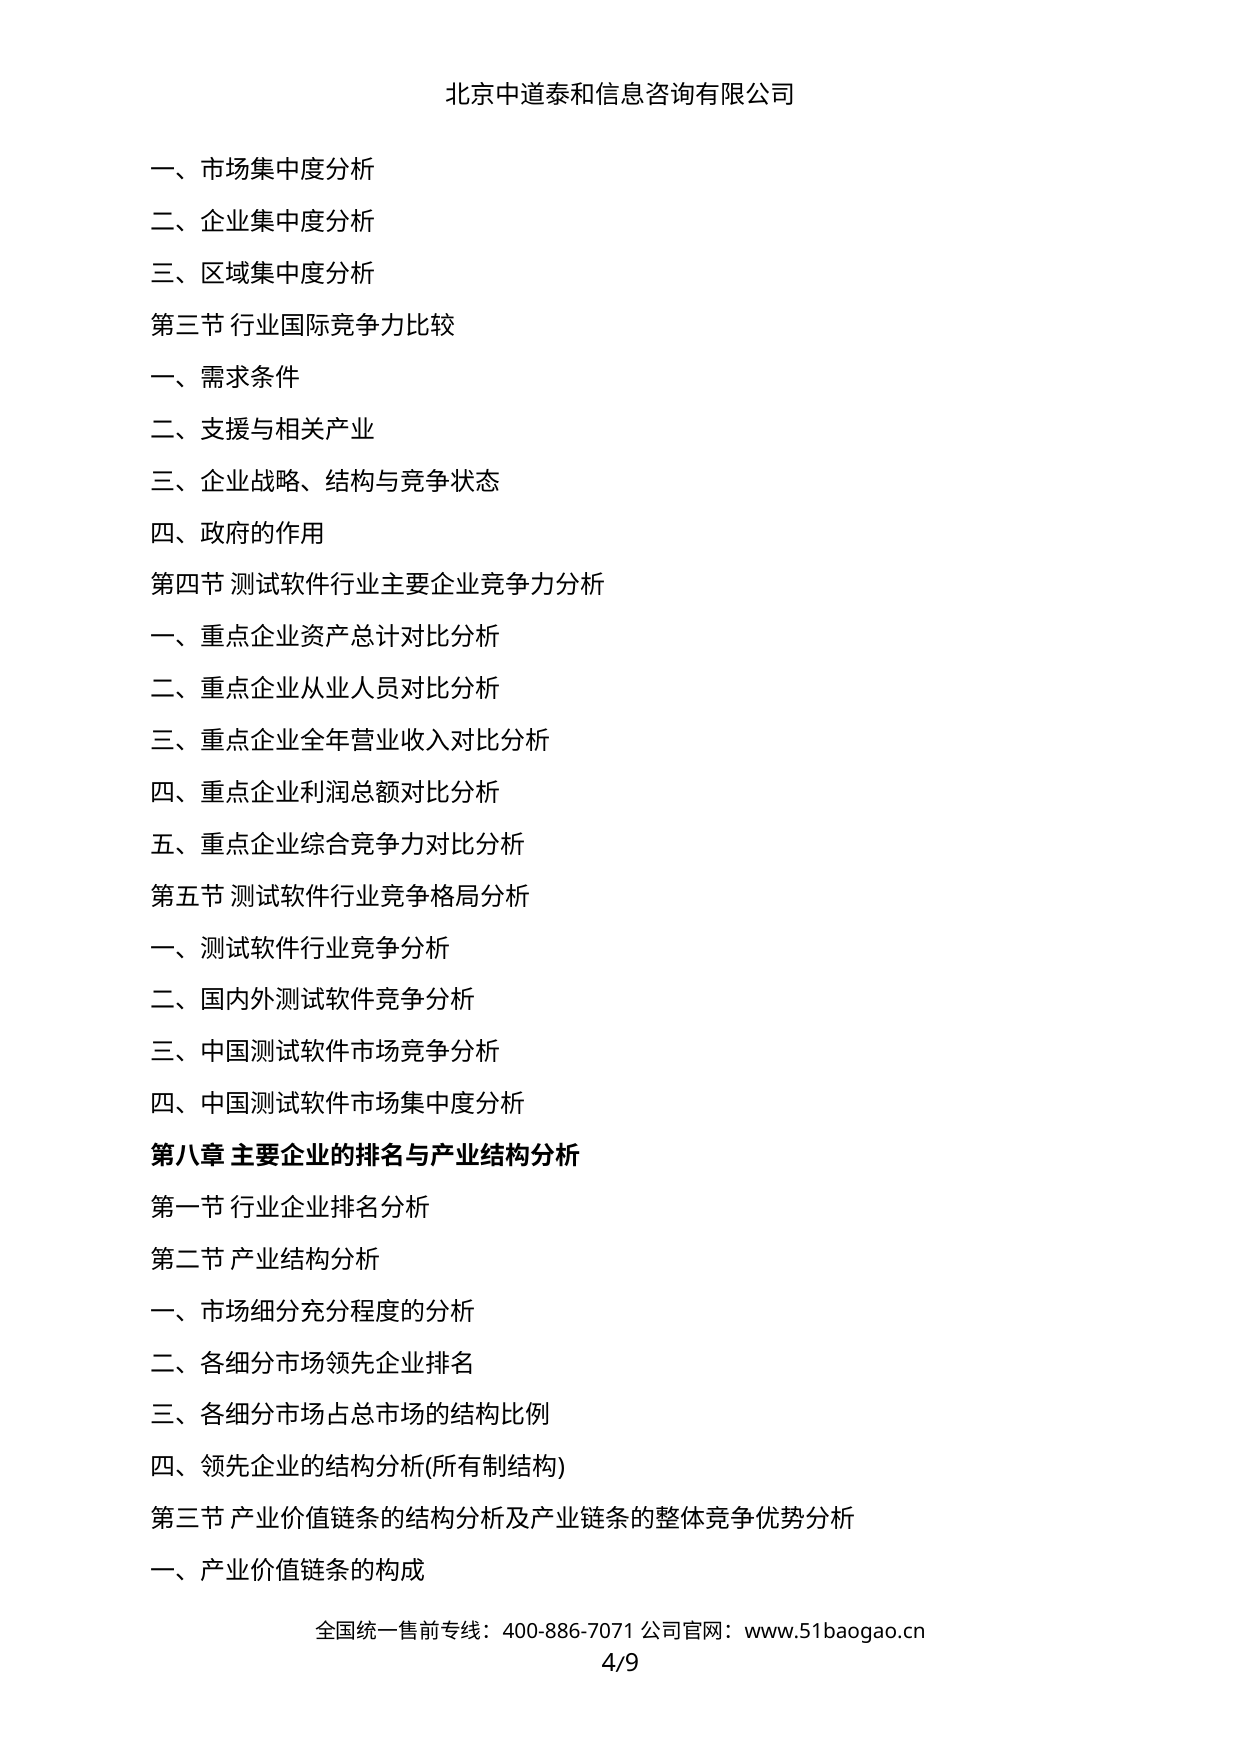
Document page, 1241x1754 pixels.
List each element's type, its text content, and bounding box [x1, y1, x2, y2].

text 第二节 产业结构分析 [150, 1239, 1090, 1276]
text 三、企业战略、结构与竞争状态 [150, 461, 1090, 497]
text 四、政府的作用 [150, 513, 1090, 549]
text 二、企业集中度分析 [150, 202, 1090, 238]
text 第三节 产业价值链条的结构分析及产业链条的整体竞争优势分析 [150, 1499, 1090, 1535]
text 第一节 行业企业排名分析 [150, 1187, 1090, 1224]
text 一、测试软件行业竞争分析 [150, 928, 1090, 964]
text 四、领先企业的结构分析(所有制结构) [150, 1447, 1090, 1483]
text 五、重点企业综合竞争力对比分析 [150, 824, 1090, 861]
text 一、市场集中度分析 [150, 150, 1090, 186]
text 二、各细分市场领先企业排名 [150, 1343, 1090, 1379]
text 第三节 行业国际竞争力比较 [150, 306, 1090, 342]
text 三、重点企业全年营业收入对比分析 [150, 721, 1090, 757]
text 三、区域集中度分析 [150, 254, 1090, 290]
text 四、中国测试软件市场集中度分析 [150, 1084, 1090, 1120]
text 第四节 测试软件行业主要企业竞争力分析 [150, 565, 1090, 601]
text 一、重点企业资产总计对比分析 [150, 617, 1090, 653]
text 三、各细分市场占总市场的结构比例 [150, 1395, 1090, 1431]
text 二、重点企业从业人员对比分析 [150, 669, 1090, 705]
text 第五节 测试软件行业竞争格局分析 [150, 876, 1090, 912]
text 第八章 主要企业的排名与产业结构分析 [150, 1136, 1090, 1172]
text 一、需求条件 [150, 357, 1090, 394]
text 四、重点企业利润总额对比分析 [150, 772, 1090, 809]
text 二、支援与相关产业 [150, 409, 1090, 446]
text 二、国内外测试软件竞争分析 [150, 980, 1090, 1016]
text 一、市场细分充分程度的分析 [150, 1291, 1090, 1327]
text 一、产业价值链条的构成 [150, 1551, 1090, 1587]
text 三、中国测试软件市场竞争分析 [150, 1032, 1090, 1068]
